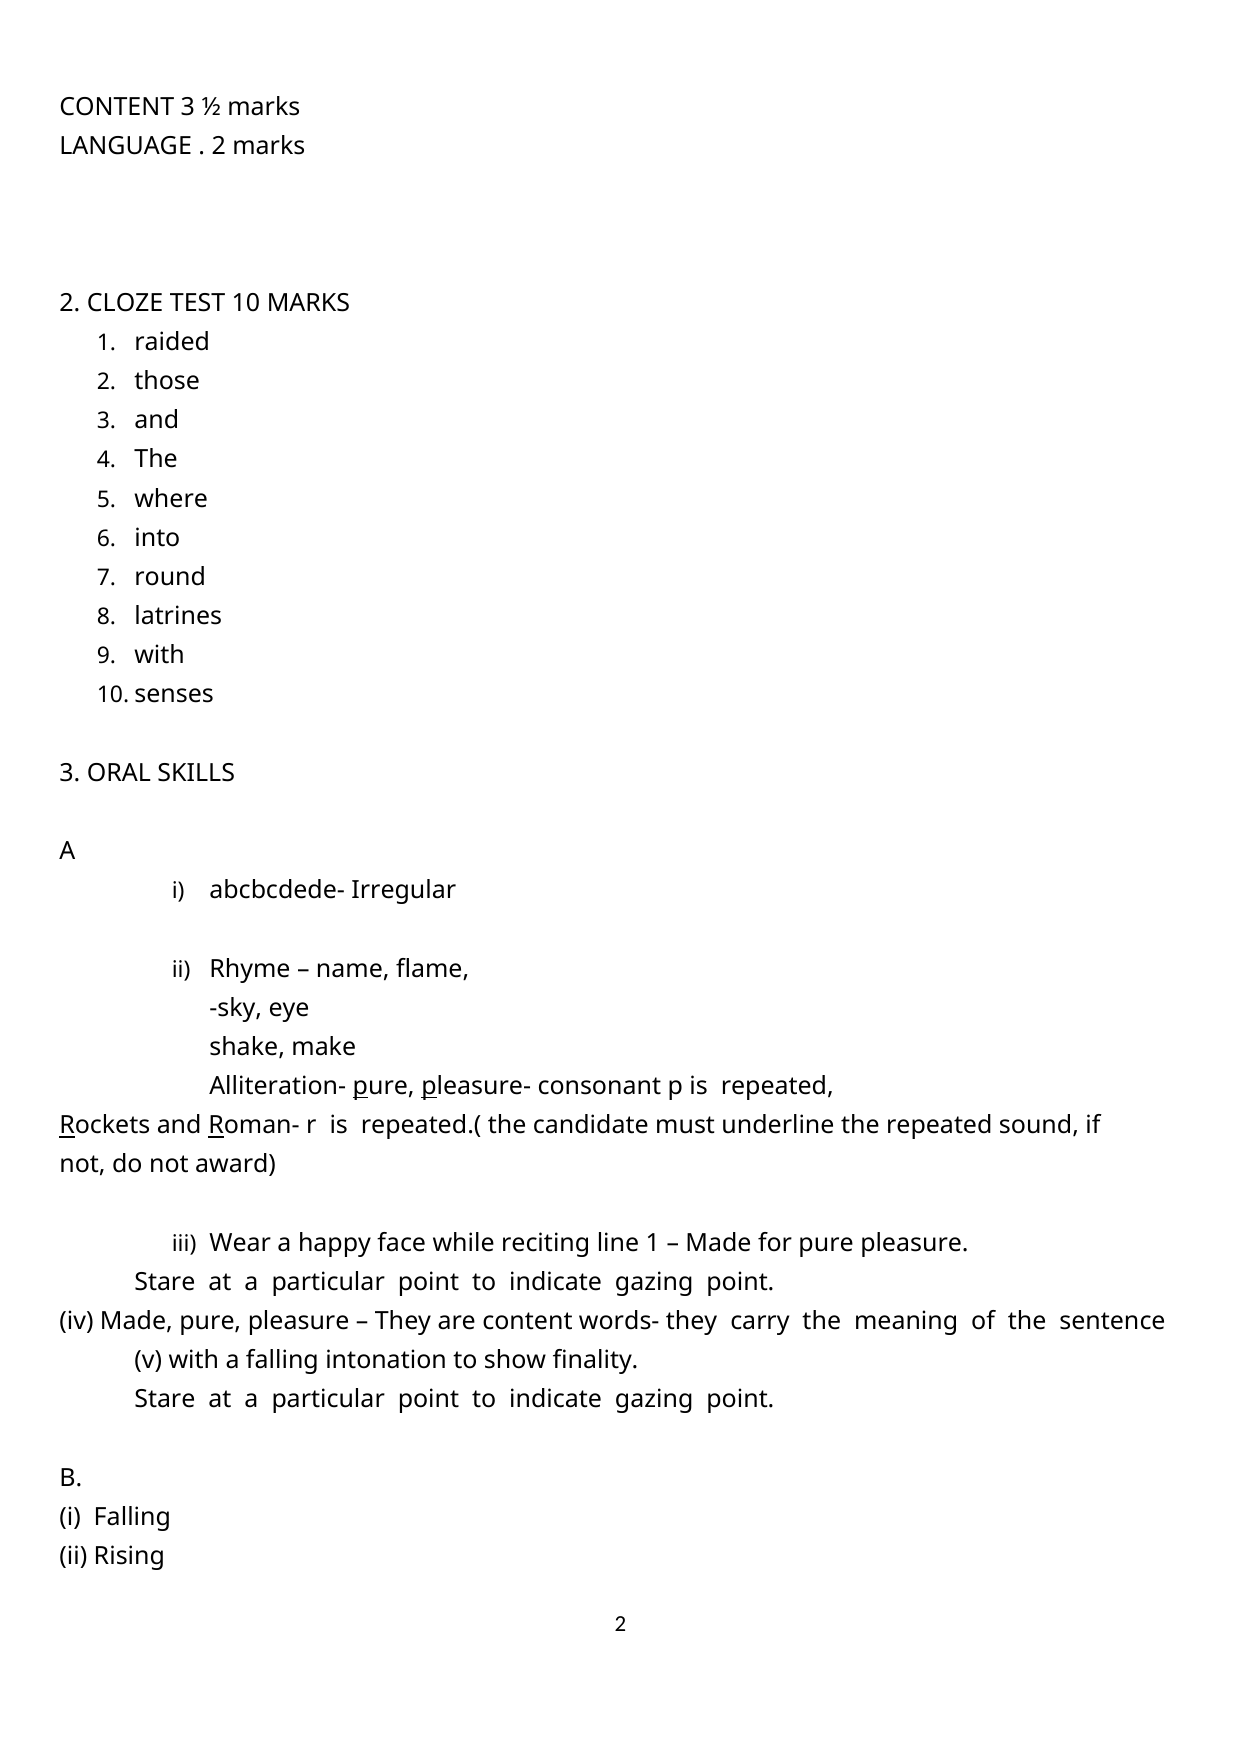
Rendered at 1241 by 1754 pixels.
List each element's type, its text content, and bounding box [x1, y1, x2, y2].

list raided [97, 323, 1181, 358]
text LANGUAGE . 2 marks [59, 128, 1181, 162]
list and [97, 402, 1181, 436]
text Alliteration- pure, pleasure- consonant p is repeated, [59, 1068, 1181, 1102]
text A [59, 833, 1181, 867]
list round [97, 558, 1181, 593]
list latrines [97, 598, 1181, 632]
text CONTENT 3 ½ marks [59, 88, 1181, 123]
list Rhyme – name, flame, [172, 950, 1181, 984]
text 2. CLOZE TEST 10 MARKS [59, 284, 1181, 318]
list The [97, 441, 1181, 475]
list senses [97, 676, 1181, 710]
list abcbcdede- Irregular [172, 872, 1181, 906]
text Stare at a particular point to indicate gazing point. [134, 1381, 1181, 1415]
list into [97, 519, 1181, 553]
list those [97, 363, 1181, 397]
text Stare at a particular point to indicate gazing point. [134, 1263, 1181, 1298]
text shake, make [209, 1028, 1181, 1063]
text (i) Falling [59, 1498, 1181, 1533]
list with [97, 637, 1181, 671]
text (v) with a falling intonation to show finality. [134, 1342, 1181, 1376]
text Rockets and Roman- r is repeated.( the candidate must underline the repeated sound, if not, do not award) [59, 1107, 1181, 1180]
text 3. ORAL SKILLS [59, 754, 1181, 788]
text -sky, eye [209, 989, 1181, 1023]
text B. [59, 1459, 1181, 1493]
list where [97, 480, 1181, 514]
text (ii) Rising [59, 1538, 1181, 1572]
text (iv) Made, pure, pleasure – They are content words- they carry the meaning of the sentence [59, 1303, 1181, 1337]
list Wear a happy face while reciting line 1 – Made for pure pleasure. [172, 1224, 1181, 1258]
